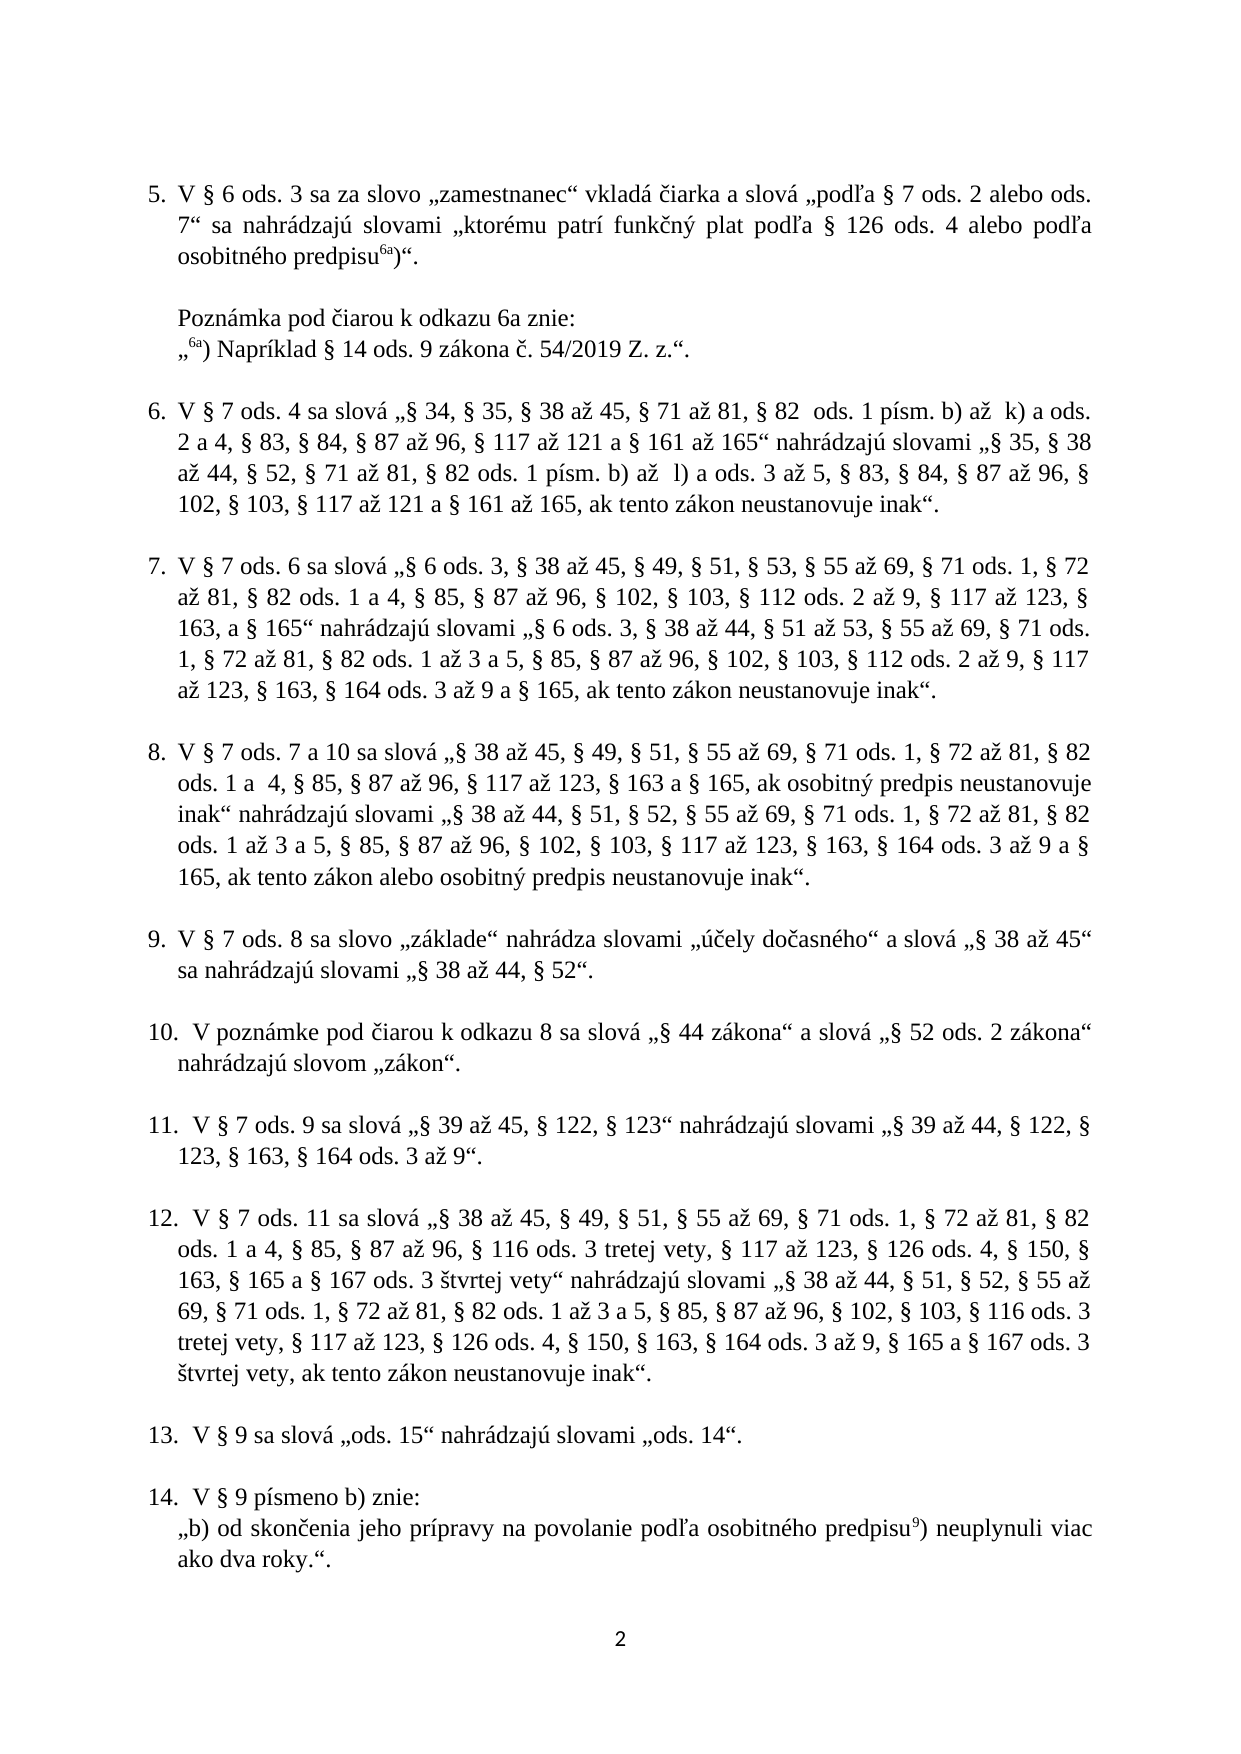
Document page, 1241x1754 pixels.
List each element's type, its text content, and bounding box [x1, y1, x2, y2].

list V § 7 ods. 4 sa slová „§ 34, § 35, § 38 až 45, § 71 až 81, § 82 ods. 1 písm. b) až k) a ods. 2 a 4, § 83, § 84, § 87 až 96, § 117 až 121 a § 161 až 165“ nahrádzajú slovami „§ 35, § 38 až 44, § 52, § 71 až 81, § 82 ods. 1 písm. b) až l) a ods. 3 až 5, § 83, § 84, § 87 až 96, § 102, § 103, § 117 až 121 a § 161 až 165, ak tento zákon neustanovuje inak“. [148, 396, 1093, 518]
list V § 7 ods. 6 sa slová „§ 6 ods. 3, § 38 až 45, § 49, § 51, § 53, § 55 až 69, § 71 ods. 1, § 72 až 81, § 82 ods. 1 a 4, § 85, § 87 až 96, § 102, § 103, § 112 ods. 2 až 9, § 117 až 123, § 163, a § 165“ nahrádzajú slovami „§ 6 ods. 3, § 38 až 44, § 51 až 53, § 55 až 69, § 71 ods. 1, § 72 až 81, § 82 ods. 1 až 3 a 5, § 85, § 87 až 96, § 102, § 103, § 112 ods. 2 až 9, § 117 až 123, § 163, § 164 ods. 3 až 9 a § 165, ak tento zákon neustanovuje inak“. [148, 551, 1093, 704]
list V § 6 ods. 3 sa za slovo „zamestnanec“ vkladá čiarka a slová „podľa § 7 ods. 2 alebo ods. 7“ sa nahrádzajú slovami „ktorému patrí funkčný plat podľa § 126 ods. 4 alebo podľa osobitného predpisu6a)“. [148, 179, 1093, 269]
list „6a) Napríklad § 14 ods. 9 zákona č. 54/2019 Z. z.“. [177, 334, 1093, 363]
list V § 9 sa slová „ods. 15“ nahrádzajú slovami „ods. 14“. [148, 1420, 1093, 1449]
list V poznámke pod čiarou k odkazu 8 sa slová „§ 44 zákona“ a slová „§ 52 ods. 2 zákona“ nahrádzajú slovom „zákon“. [148, 1017, 1093, 1077]
list V § 7 ods. 11 sa slová „§ 38 až 45, § 49, § 51, § 55 až 69, § 71 ods. 1, § 72 až 81, § 82 ods. 1 a 4, § 85, § 87 až 96, § 116 ods. 3 tretej vety, § 117 až 123, § 126 ods. 4, § 150, § 163, § 165 a § 167 ods. 3 štvrtej vety“ nahrádzajú slovami „§ 38 až 44, § 51, § 52, § 55 až 69, § 71 ods. 1, § 72 až 81, § 82 ods. 1 až 3 a 5, § 85, § 87 až 96, § 102, § 103, § 116 ods. 3 tretej vety, § 117 až 123, § 126 ods. 4, § 150, § 163, § 164 ods. 3 až 9, § 165 a § 167 ods. 3 štvrtej vety, ak tento zákon neustanovuje inak“. [148, 1203, 1093, 1387]
list V § 7 ods. 7 a 10 sa slová „§ 38 až 45, § 49, § 51, § 55 až 69, § 71 ods. 1, § 72 až 81, § 82 ods. 1 a 4, § 85, § 87 až 96, § 117 až 123, § 163 a § 165, ak osobitný predpis neustanovuje inak“ nahrádzajú slovami „§ 38 až 44, § 51, § 52, § 55 až 69, § 71 ods. 1, § 72 až 81, § 82 ods. 1 až 3 a 5, § 85, § 87 až 96, § 102, § 103, § 117 až 123, § 163, § 164 ods. 3 až 9 a § 165, ak tento zákon alebo osobitný predpis neustanovuje inak“. [148, 737, 1093, 890]
list V § 9 písmeno b) znie: [148, 1482, 1093, 1511]
list V § 7 ods. 9 sa slová „§ 39 až 45, § 122, § 123“ nahrádzajú slovami „§ 39 až 44, § 122, § 123, § 163, § 164 ods. 3 až 9“. [148, 1110, 1093, 1170]
list Poznámka pod čiarou k odkazu 6a znie: [177, 303, 1093, 332]
list V § 7 ods. 8 sa slovo „základe“ nahrádza slovami „účely dočasného“ a slová „§ 38 až 45“ sa nahrádzajú slovami „§ 38 až 44, § 52“. [148, 924, 1093, 983]
text „b) od skončenia jeho prípravy na povolanie podľa osobitného predpisu9) neuplynuli viac ako dva roky.“. [177, 1513, 1093, 1573]
